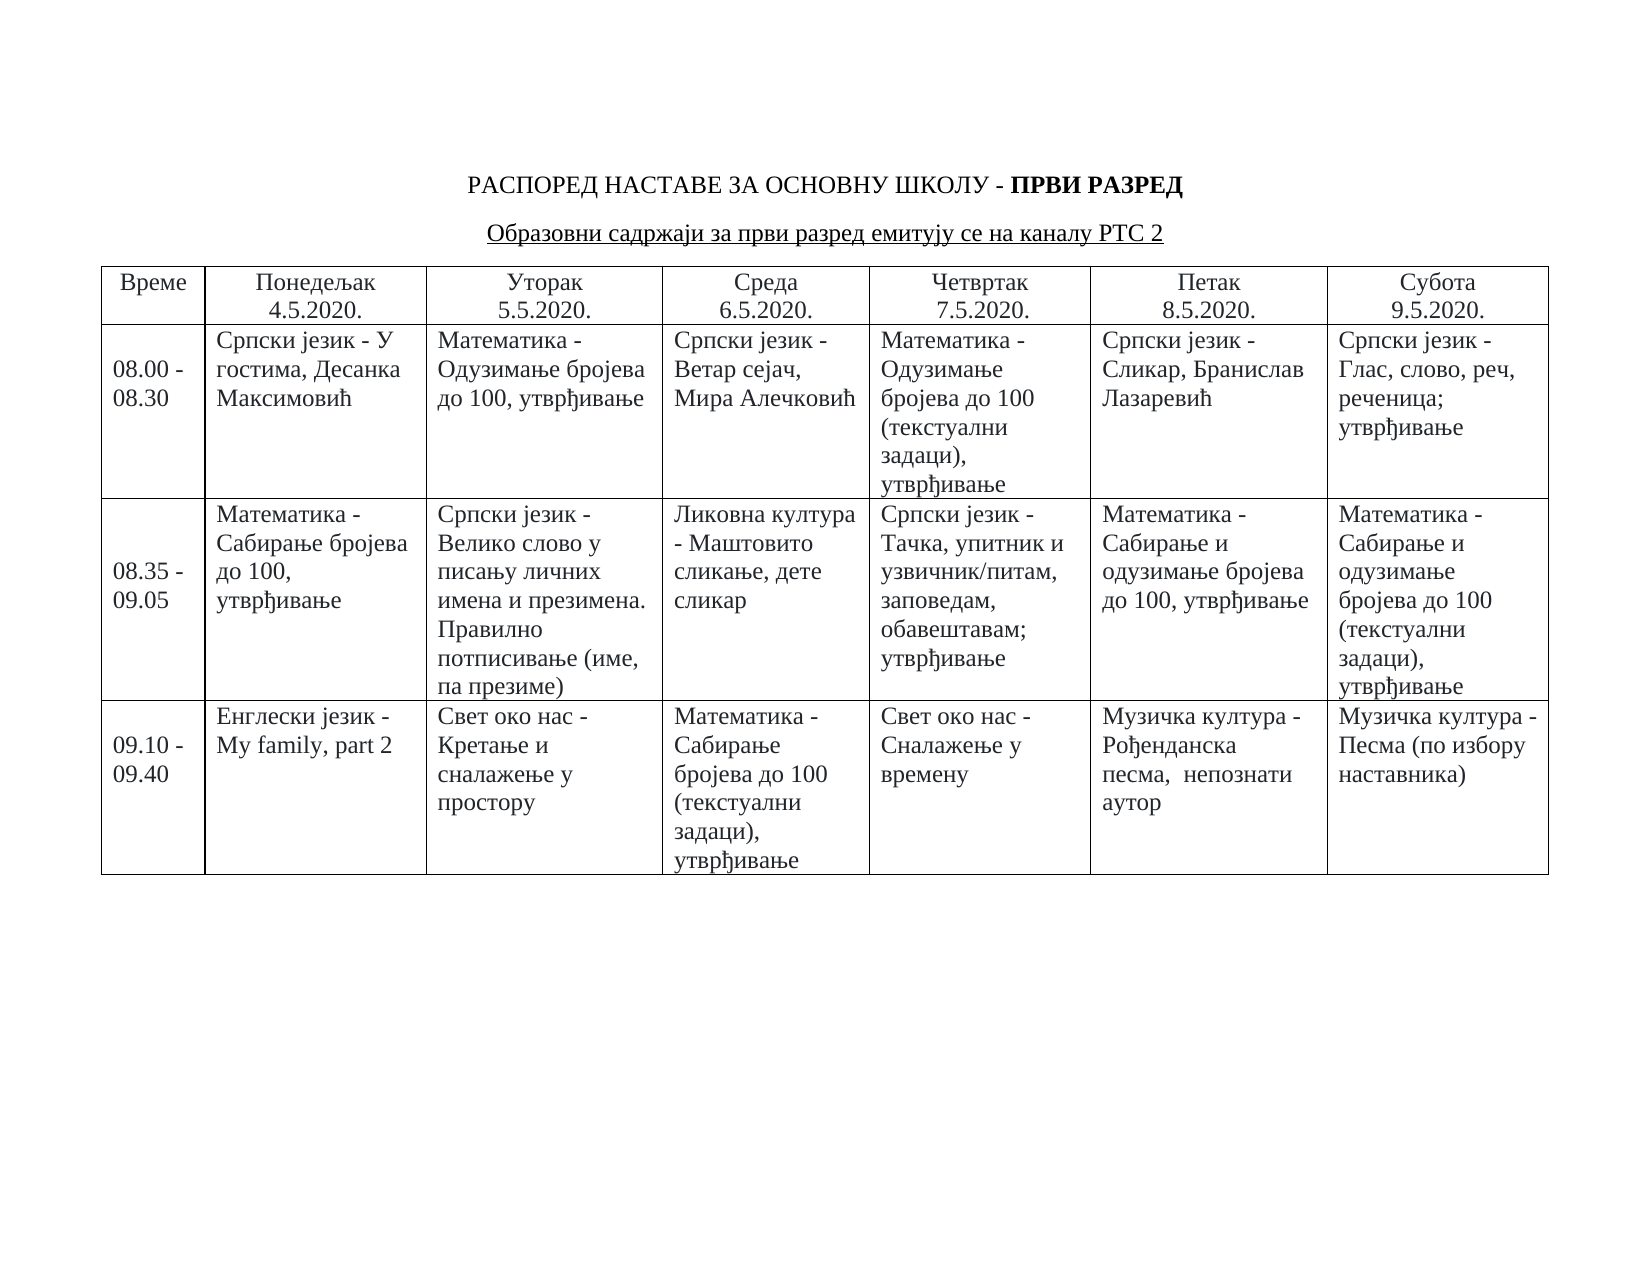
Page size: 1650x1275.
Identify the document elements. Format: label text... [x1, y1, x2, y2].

table_header Субота 9.5.2020. [1328, 267, 1548, 324]
table_cell 09.10 - 09.40 [102, 701, 204, 874]
table_header Петак 8.5.2020. [1091, 267, 1327, 324]
table_header Четвртак 7.5.2020. [870, 267, 1090, 324]
table_cell Српски језик - Глас, слово, реч, реченица; утврђивање [1328, 325, 1548, 498]
table_cell Музичка култура - Рођенданска песма, непознати аутор [1091, 701, 1327, 874]
table_header Среда 6.5.2020. [663, 267, 869, 324]
table_cell Српски језик - Сликар, Бранислав Лазаревић [1091, 325, 1327, 498]
table_cell Математика - Одузимање бројева до 100, утврђивање [427, 325, 662, 498]
table_cell Српски језик - Ветар сејач, Мира Алечковић [663, 325, 869, 498]
table_header Уторак 5.5.2020. [427, 267, 662, 324]
text Образовни садржаји за први разред емитују се на каналу РТС 2 [75, 218, 1575, 247]
table_cell Математика - Сабирање и одузимање бројева до 100, утврђивање [1091, 499, 1327, 700]
table_cell Свет око нас - Сналажење у времену [870, 701, 1090, 874]
table_cell Музичка култура - Песма (по избору наставника) [1328, 701, 1548, 874]
table_header Време [102, 267, 204, 324]
table_cell Српски језик - У гостима, Десанка Максимовић [206, 325, 426, 498]
table_cell Математика - Сабирање бројева до 100, утврђивање [206, 499, 426, 700]
table_cell 08.00 - 08.30 [102, 325, 204, 498]
table_cell Српски језик - Велико слово у писању личних имена и презимена. Правилно потписивање (име, па презиме) [427, 499, 662, 700]
table_cell Математика - Одузимање бројева до 100 (текстуални задаци), утврђивањe [870, 325, 1090, 498]
table_cell Енглески језик - My family, part 2 [206, 701, 426, 874]
text РАСПОРЕД НАСТАВЕ ЗА ОСНОВНУ ШКОЛУ - ПРВИ РАЗРЕД [75, 170, 1575, 199]
table_header Понедељак 4.5.2020. [206, 267, 426, 324]
table_cell 08.35 - 09.05 [102, 499, 204, 700]
table_cell Српски језик - Тачка, упитник и узвичник/питам, заповедам, обавештавам; утврђивање [870, 499, 1090, 700]
table_cell Математика - Сабирање бројева до 100 (текстуални задаци), утврђивање [663, 701, 869, 874]
table_cell Ликовна култура - Маштовито сликање, дете сликар [663, 499, 869, 700]
table_cell Свет око нас -Кретање и сналажење у простору [427, 701, 662, 874]
table_cell Математика - Сабирање и одузимање бројева до 100 (текстуални задаци), утврђивање [1328, 499, 1548, 700]
